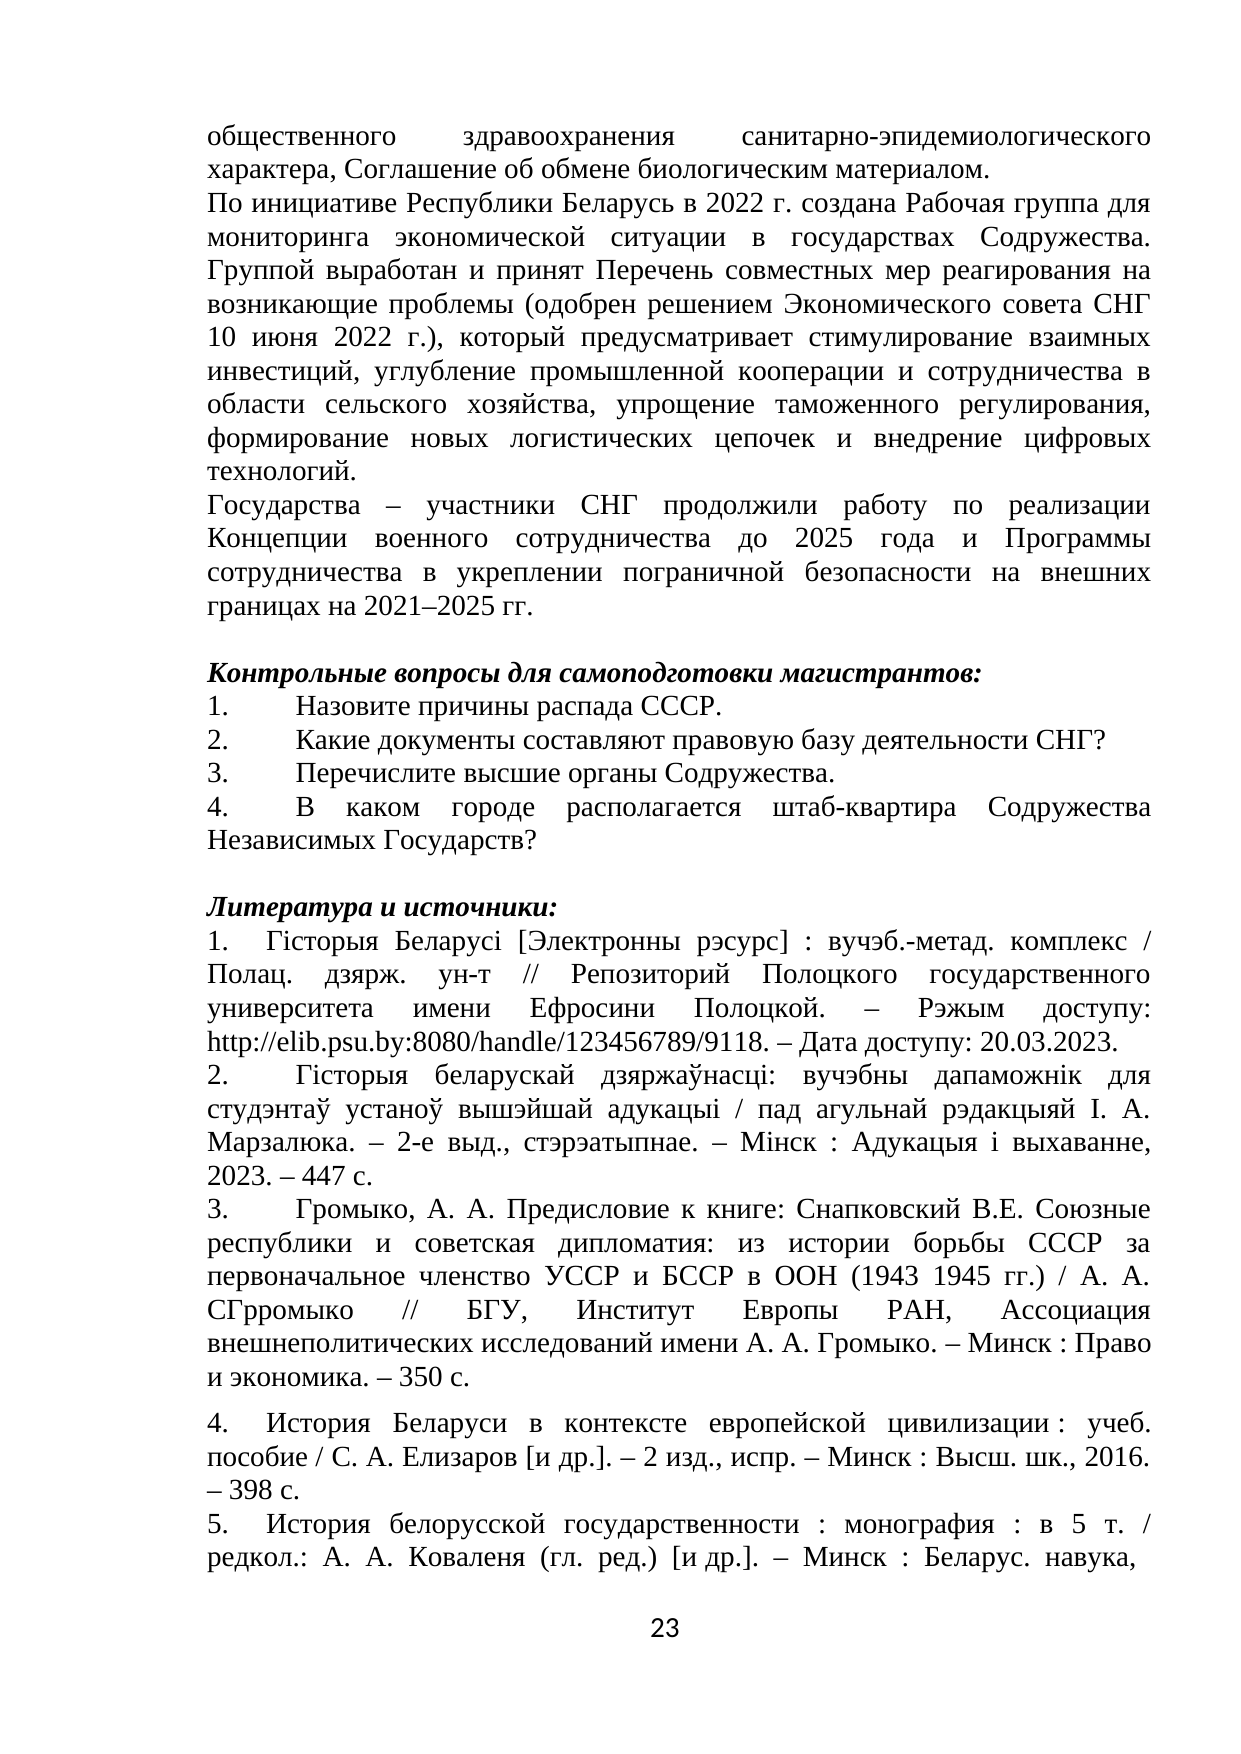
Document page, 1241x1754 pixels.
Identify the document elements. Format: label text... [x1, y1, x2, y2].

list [207, 1506, 1152, 1573]
list Контрольные вопросы для самоподготовки магистрантов: [207, 655, 1152, 688]
list Литература и источники: [207, 889, 1152, 923]
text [207, 118, 1152, 185]
list Гісторыя беларускай дзяржаўнасці: вучэбны дапаможнік для студэнтаў устаноў вышэйшай адукацыі / пад агульнай рэдакцыяй І. А. Марзалюка. – 2-е выд., стэрэатыпнае. – Мінск : Адукацыя і выхаванне, 2023. – 447 с. [207, 1057, 1152, 1191]
list История Беларуси в контексте европейской цивилизации : учеб. пособие / С. А. Елизаров [и др.]. – 2 изд., испр. – Минск : Высш. шк., 2016. – 398 с. [207, 1405, 1152, 1506]
text Государства – участники СНГ продолжили работу по реализации Концепции военного сотрудничества до 2025 года и Программы сотрудничества в укреплении пограничной безопасности на внешних границах на 2021–2025 гг. [207, 487, 1152, 621]
list В каком городе располагается штаб-квартира Содружества Независимых Государств? [207, 789, 1152, 856]
list Перечислите высшие органы Содружества. [207, 755, 1152, 789]
text По инициативе Республики Беларусь в 2022 г. создана Рабочая группа для мониторинга экономической ситуации в государствах Содружества. Группой выработан и принят Перечень совместных мер реагирования на возникающие проблемы (одобрен решением Экономического совета СНГ 10 июня 2022 г.), который предусматривает стимулирование взаимных инвестиций, углубление промышленной кооперации и сотрудничества в области сельского хозяйства, упрощение таможенного регулирования, формирование новых логистических цепочек и внедрение цифровых технологий. [207, 185, 1152, 487]
list Громыко, А. А. Предисловие к книге: Снапковский В.Е. Союзные республики и советская дипломатия: из истории борьбы СССР за первоначальное членство УССР и БССР в ООН (1943 1945 гг.) / А. А. СГрромыко // БГУ, Институт Европы РАН, Ассоциация внешнеполитических исследований имени А. А. Громыко. – Минск : Право и экономика. – 350 с. [207, 1191, 1152, 1393]
list Какие документы составляют правовую базу деятельности СНГ? [207, 722, 1152, 755]
list Назовите причины распада СССР. [207, 688, 1152, 722]
list Гісторыя Беларусі [Электронны рэсурс] : вучэб.-метад. комплекс / Полац. дзярж. ун-т // Репозиторий Полоцкого государственного университета имени Ефросини Полоцкой. – Рэжым доступу: http://elib.psu.by:8080/handle/123456789/9118. – Дата доступу: 20.03.2023. [207, 923, 1152, 1057]
